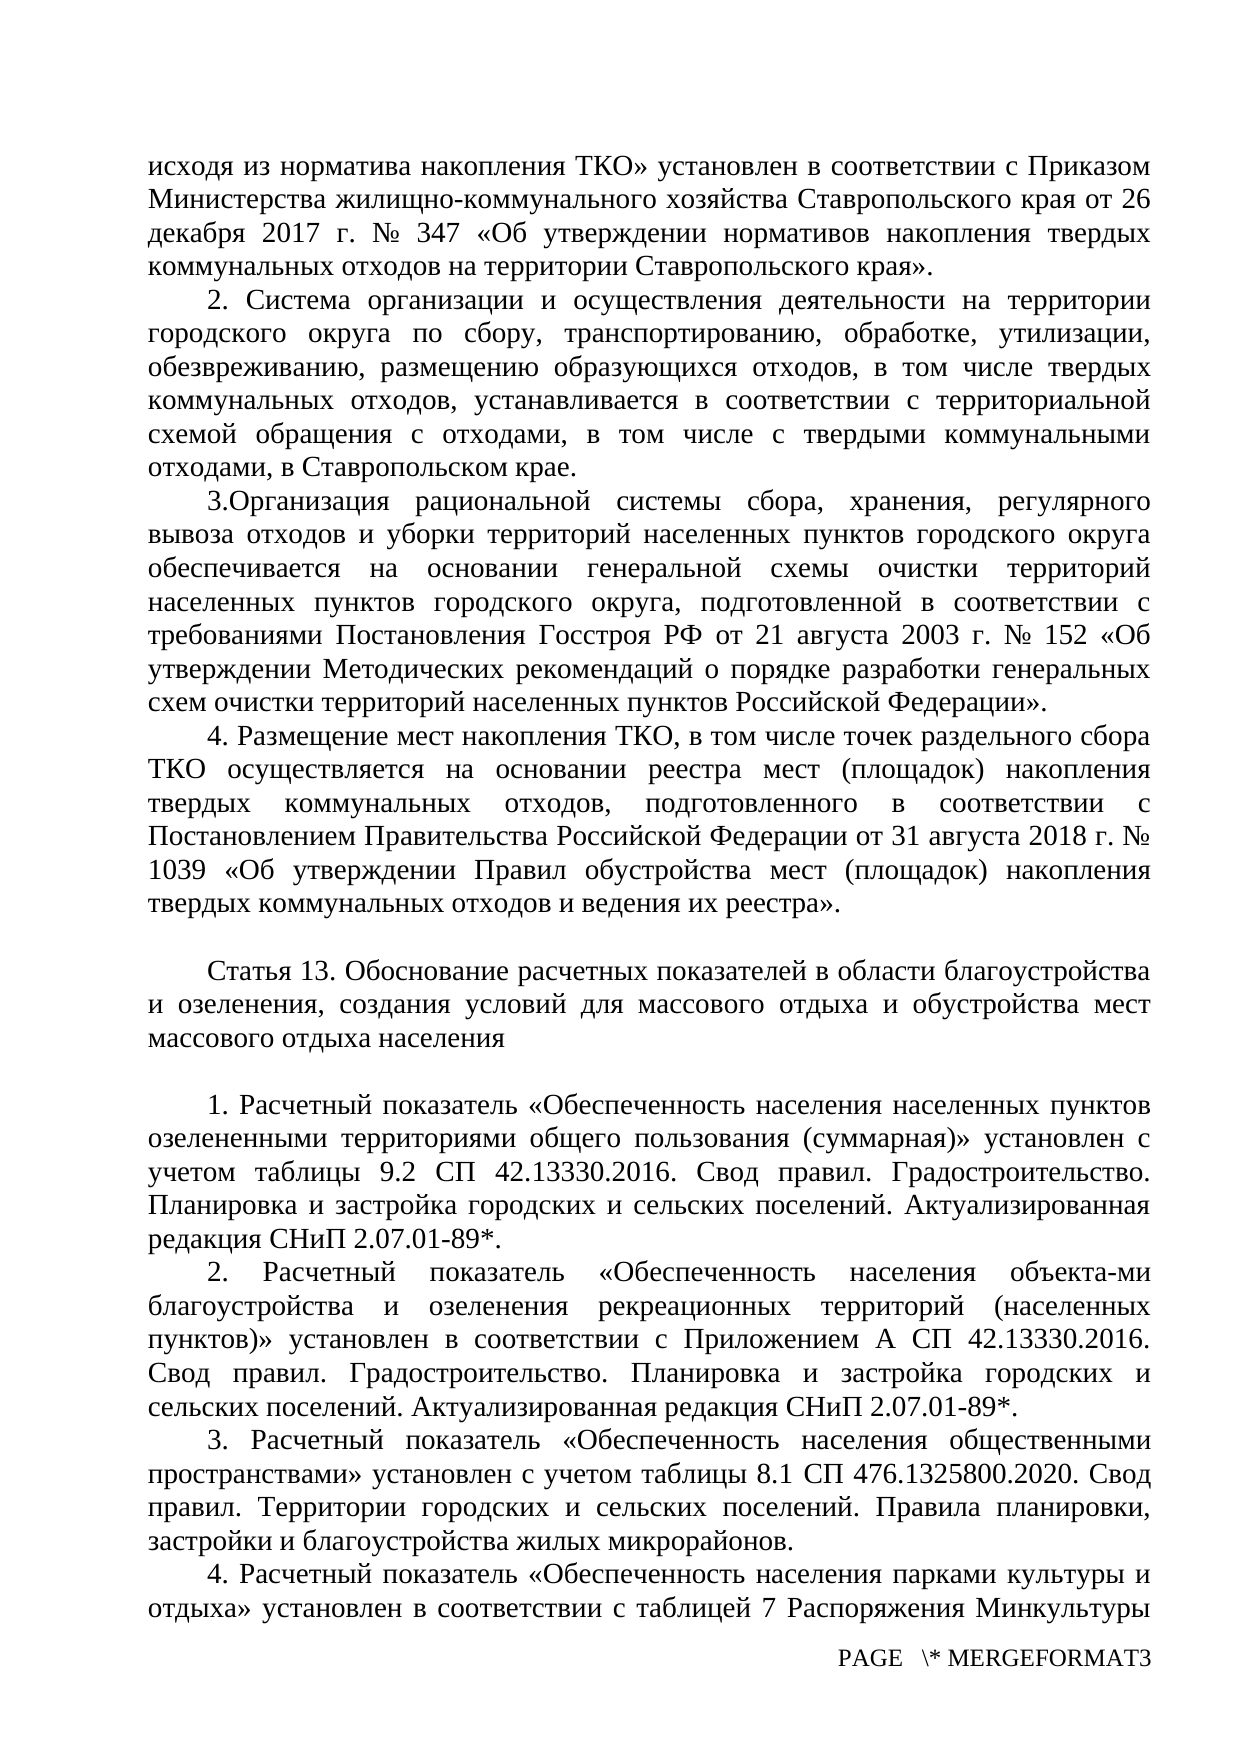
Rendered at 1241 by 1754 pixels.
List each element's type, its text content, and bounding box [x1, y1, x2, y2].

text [148, 148, 1152, 282]
text 3. Расчетный показатель «Обеспеченность населения общественными пространствами» установлен с учетом таблицы 8.1 СП 476.1325800.2020. Свод правил. Территории городских и сельских поселений. Правила планировки, застройки и благоустройства жилых микрорайонов. [148, 1422, 1152, 1556]
text 4. Размещение мест накопления ТКО, в том числе точек раздельного сбора ТКО осуществляется на основании реестра мест (площадок) накопления твердых коммунальных отходов, подготовленного в соответствии с Постановлением Правительства Российской Федерации от 31 августа 2018 г. № 1039 «Об утверждении Правил обустройства мест (площадок) накопления твердых коммунальных отходов и ведения их реестра». [148, 718, 1152, 919]
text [148, 1556, 1152, 1623]
text Статья 13. Обоснование расчетных показателей в области благоустройства и озеленения, создания условий для массового отдыха и обустройства мест массового отдыха населения [148, 953, 1152, 1053]
text 2. Расчетный показатель «Обеспеченность населения объекта-ми благоустройства и озеленения рекреационных территорий (населенных пунктов)» установлен в соответствии с Приложением А СП 42.13330.2016. Свод правил. Градостроительство. Планировка и застройка городских и сельских поселений. Актуализированная редакция СНиП 2.07.01-89*. [148, 1254, 1152, 1422]
text 3.Организация рациональной системы сбора, хранения, регулярного вывоза отходов и уборки территорий населенных пунктов городского округа обеспечивается на основании генеральной схемы очистки территорий населенных пунктов городского округа, подготовленной в соответствии с требованиями Постановления Госстроя РФ от 21 августа 2003 г. № 152 «Об утверждении Методических рекомендаций о порядке разработки генеральных схем очистки территорий населенных пунктов Российской Федерации». [148, 483, 1152, 718]
text 1. Расчетный показатель «Обеспеченность населения населенных пунктов озелененными территориями общего пользования (суммарная)» установлен с учетом таблицы 9.2 СП 42.13330.2016. Свод правил. Градостроительство. Планировка и застройка городских и сельских поселений. Актуализированная редакция СНиП 2.07.01-89*. [148, 1087, 1152, 1254]
text 2. Система организации и осуществления деятельности на территории городского округа по сбору, транспортированию, обработке, утилизации, обезвреживанию, размещению образующихся отходов, в том числе твердых коммунальных отходов, устанавливается в соответствии с территориальной схемой обращения с отходами, в том числе с твердыми коммунальными отходами, в Ставропольском крае. [148, 282, 1152, 483]
